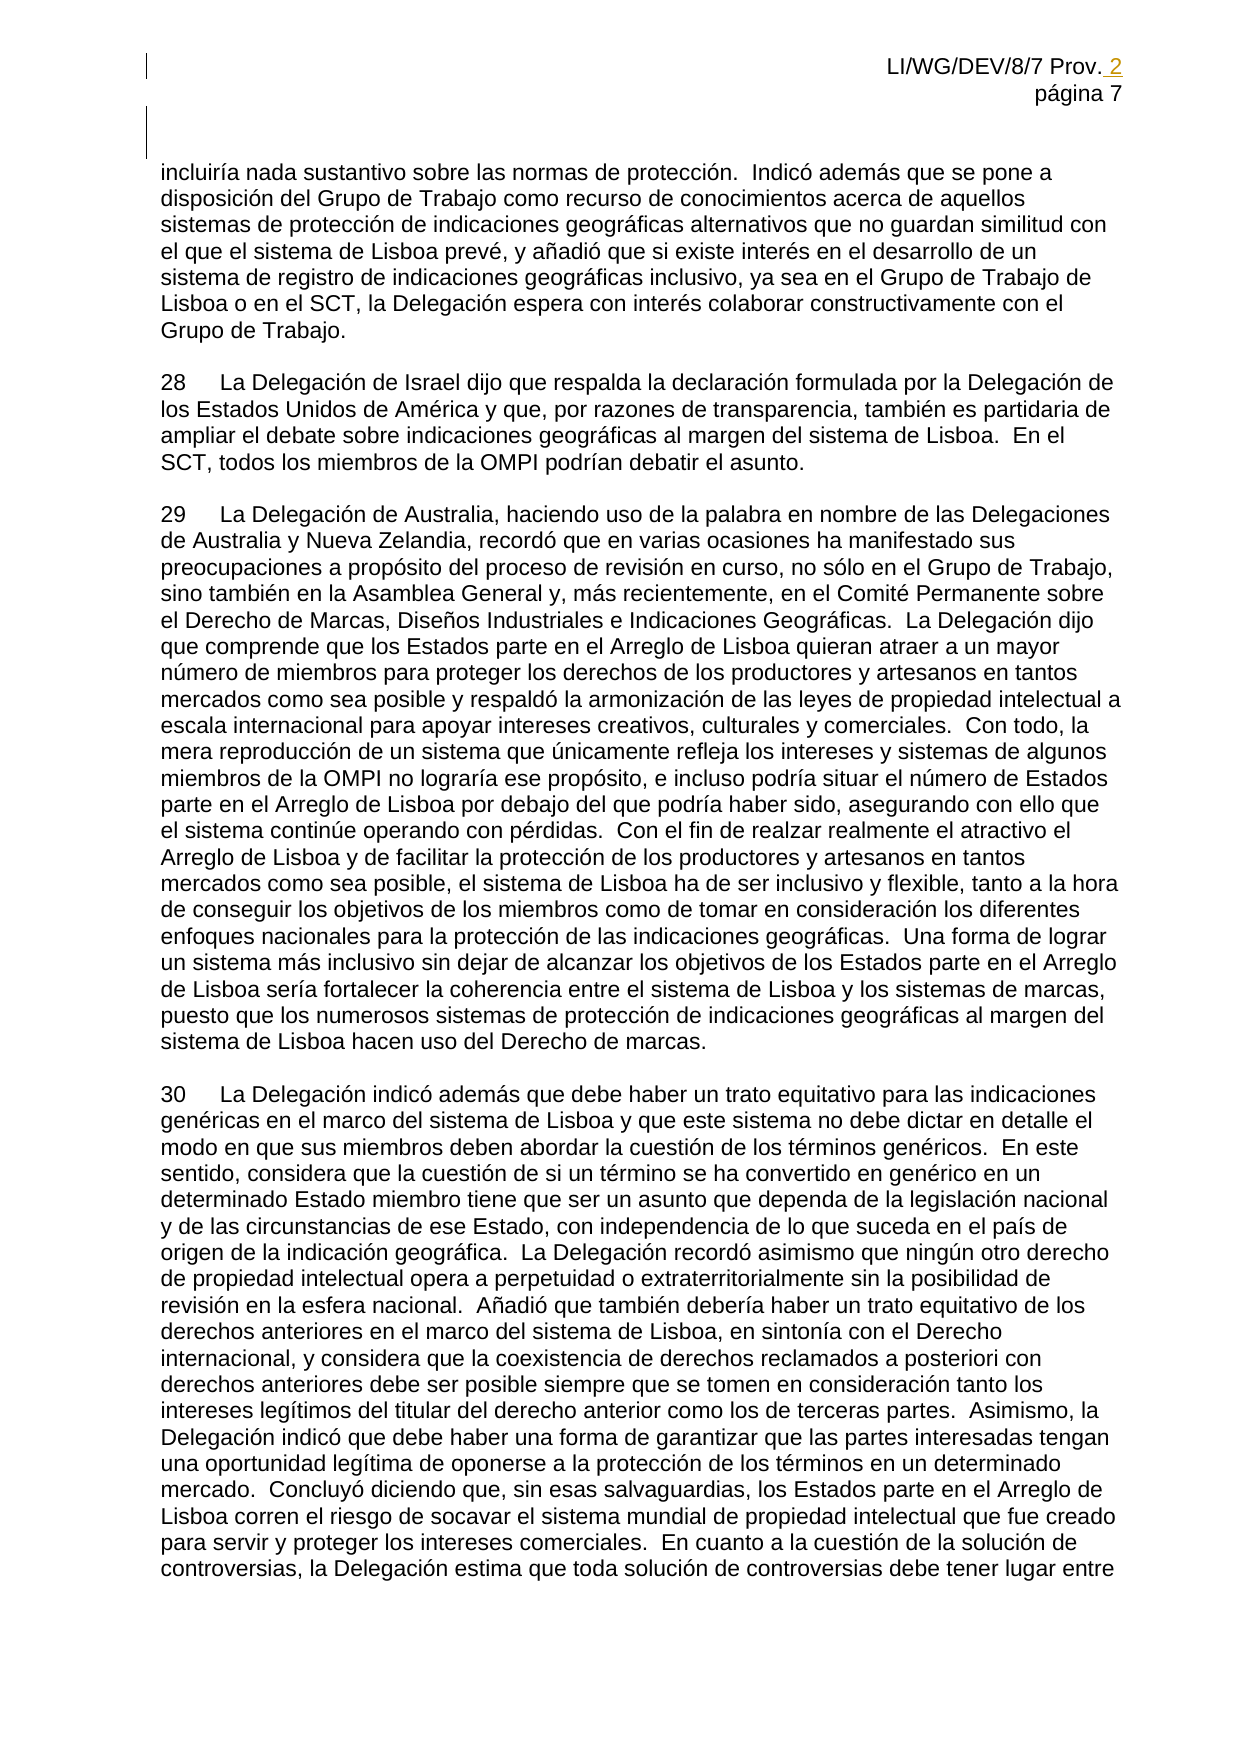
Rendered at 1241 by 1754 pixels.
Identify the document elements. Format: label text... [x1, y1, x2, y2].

text La Delegación de Australia, haciendo uso de la palabra en nombre de las Delegaciones de Australia y Nueva Zelandia, recordó que en varias ocasiones ha manifestado sus preocupaciones a propósito del proceso de revisión en curso, no sólo en el Grupo de Trabajo, sino también en la Asamblea General y, más recientemente, en el Comité Permanente sobre el Derecho de Marcas, Diseños Industriales e Indicaciones Geográficas. La Delegación dijo que comprende que los Estados parte en el Arreglo de Lisboa quieran atraer a un mayor número de miembros para proteger los derechos de los productores y artesanos en tantos mercados como sea posible y respaldó la armonización de las leyes de propiedad intelectual a escala internacional para apoyar intereses creativos, culturales y comerciales. Con todo, la mera reproducción de un sistema que únicamente refleja los intereses y sistemas de algunos miembros de la OMPI no lograría ese propósito, e incluso podría situar el número de Estados parte en el Arreglo de Lisboa por debajo del que podría haber sido, asegurando con ello que el sistema continúe operando con pérdidas. Con el fin de realzar realmente el atractivo el Arreglo de Lisboa y de facilitar la protección de los productores y artesanos en tantos mercados como sea posible, el sistema de Lisboa ha de ser inclusivo y flexible, tanto a la hora de conseguir los objetivos de los miembros como de tomar en consideración los diferentes enfoques nacionales para la protección de las indicaciones geográficas. Una forma de lograr un sistema más inclusivo sin dejar de alcanzar los objetivos de los Estados parte en el Arreglo de Lisboa sería fortalecer la coherencia entre el sistema de Lisboa y los sistemas de marcas, puesto que los numerosos sistemas de protección de indicaciones geográficas al margen del sistema de Lisboa hacen uso del Derecho de marcas. [160, 501, 1122, 1054]
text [160, 1081, 1122, 1582]
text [160, 158, 1122, 343]
text La Delegación de Israel dijo que respalda la declaración formulada por la Delegación de los Estados Unidos de América y que, por razones de transparencia, también es partidaria de ampliar el debate sobre indicaciones geográficas al margen del sistema de Lisboa. En el SCT, todos los miembros de la OMPI podrían debatir el asunto. [160, 369, 1122, 475]
